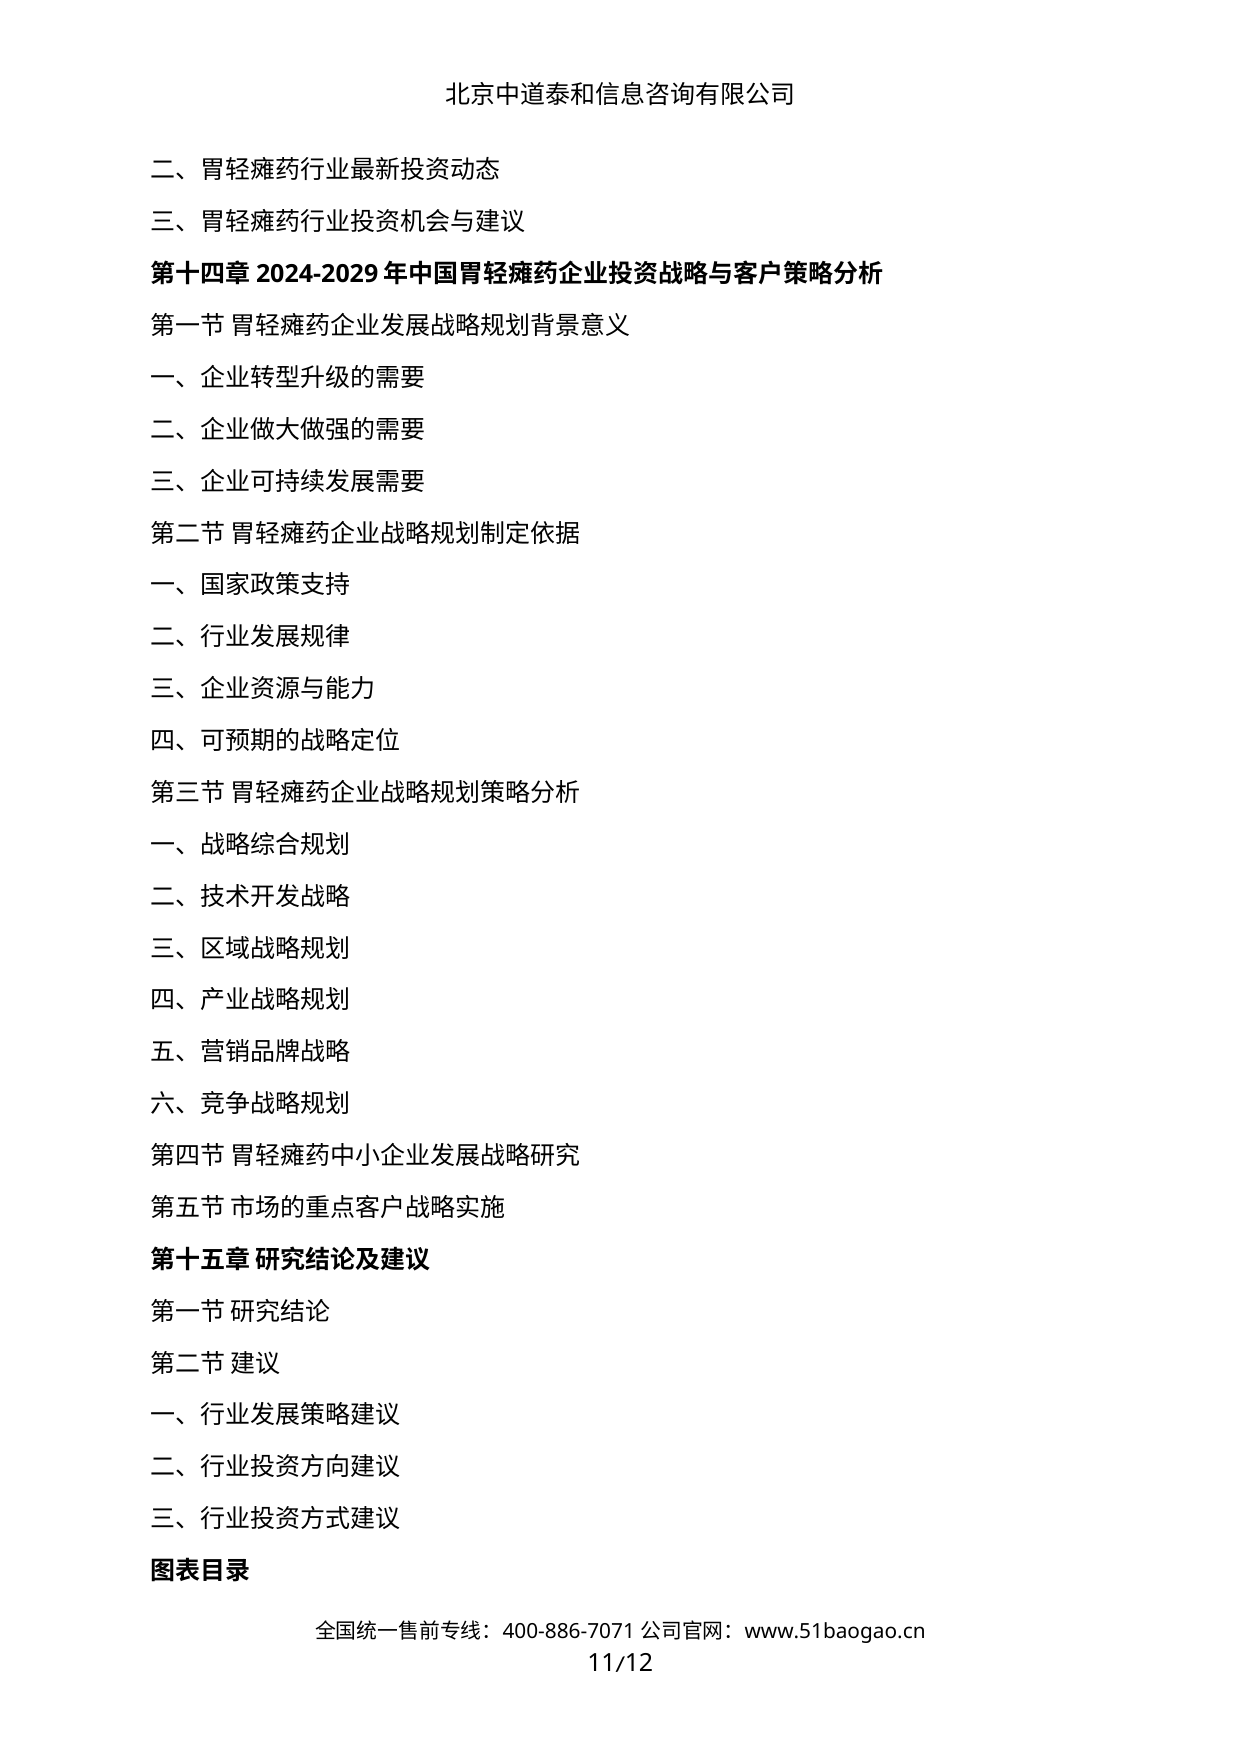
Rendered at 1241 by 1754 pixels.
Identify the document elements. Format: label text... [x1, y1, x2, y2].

text 第二节 建议 [150, 1343, 1090, 1379]
text 二、技术开发战略 [150, 876, 1090, 912]
text 一、国家政策支持 [150, 565, 1090, 601]
text 二、行业发展规律 [150, 617, 1090, 653]
text 第一节 胃轻瘫药企业发展战略规划背景意义 [150, 306, 1090, 342]
text 第十五章 研究结论及建议 [150, 1239, 1090, 1276]
text 三、胃轻瘫药行业投资机会与建议 [150, 202, 1090, 238]
text 第一节 研究结论 [150, 1291, 1090, 1327]
text 二、胃轻瘫药行业最新投资动态 [150, 150, 1090, 186]
text 第五节 市场的重点客户战略实施 [150, 1187, 1090, 1224]
text 一、战略综合规划 [150, 824, 1090, 861]
text 第十四章 2024-2029年中国胃轻瘫药企业投资战略与客户策略分析 [150, 254, 1090, 290]
text 四、可预期的战略定位 [150, 721, 1090, 757]
text 三、企业可持续发展需要 [150, 461, 1090, 497]
text 二、企业做大做强的需要 [150, 409, 1090, 446]
text 第二节 胃轻瘫药企业战略规划制定依据 [150, 513, 1090, 549]
text 三、行业投资方式建议 [150, 1499, 1090, 1535]
text 六、竞争战略规划 [150, 1084, 1090, 1120]
text 四、产业战略规划 [150, 980, 1090, 1016]
text 五、营销品牌战略 [150, 1032, 1090, 1068]
text 第三节 胃轻瘫药企业战略规划策略分析 [150, 772, 1090, 809]
text 三、企业资源与能力 [150, 669, 1090, 705]
text 图表目录 [150, 1551, 1090, 1587]
text 三、区域战略规划 [150, 928, 1090, 964]
text 第四节 胃轻瘫药中小企业发展战略研究 [150, 1136, 1090, 1172]
text 一、企业转型升级的需要 [150, 357, 1090, 394]
text 二、行业投资方向建议 [150, 1447, 1090, 1483]
text 一、行业发展策略建议 [150, 1395, 1090, 1431]
